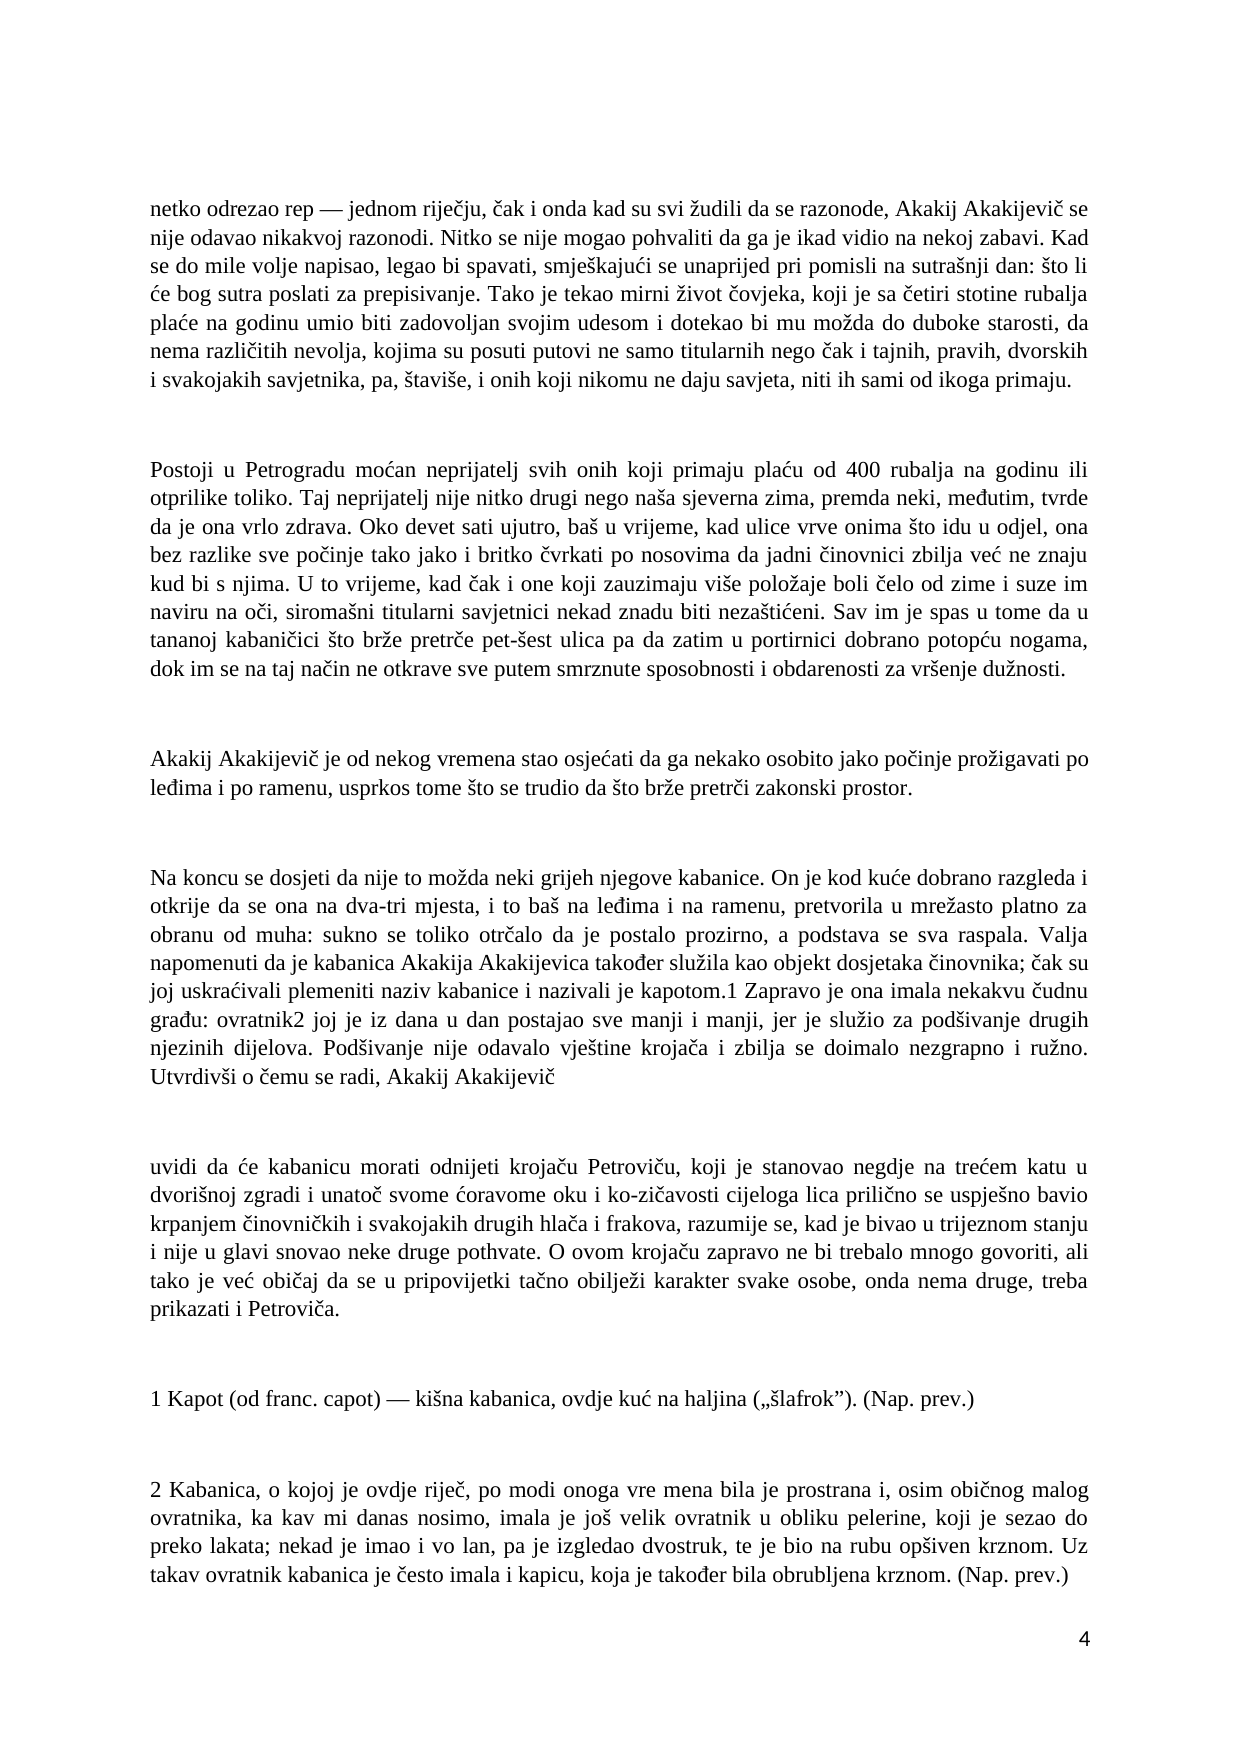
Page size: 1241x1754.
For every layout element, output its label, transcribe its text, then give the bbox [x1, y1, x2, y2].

text 1 Kapot (od franc. capot) — kišna kabanica, ovdje kuć na haljina („šlafrok”). (Nap. prev.) [150, 1386, 1090, 1412]
text Na koncu se dosjeti da nije to možda neki grijeh njegove kabanice. On je kod kuće dobrano razgleda i otkrije da se ona na dva-tri mjesta, i to baš na leđima i na ramenu, pretvorila u mrežasto platno za obranu od muha: sukno se toliko otrčalo da je postalo prozirno, a podstava se sva raspala. Valja napomenuti da je kabanica Akakija Akakijevica također služila kao objekt dosjetaka činovnika; čak su joj uskraćivali plemeniti naziv kabanice i nazivali je kapotom.1 Zapravo je ona imala nekakvu čudnu građu: ovratnik2 joj je iz dana u dan postajao sve manji i manji, jer je služio za podšivanje drugih njezinih dijelova. Podšivanje nije odavalo vještine krojača i zbilja se doimalo nezgrapno i ružno. Utvrdivši o čemu se radi, Akakij Akakijevič [150, 864, 1090, 1089]
text Akakij Akakijevič je od nekog vremena stao osjećati da ga nekako osobito jako počinje prožigavati po leđima i po ramenu, usprkos tome što se trudio da što brže pretrči zakonski prostor. [150, 745, 1090, 800]
text Postoji u Petrogradu moćan neprijatelj svih onih koji primaju plaću od 400 rubalja na godinu ili otprilike toliko. Taj neprijatelj nije nitko drugi nego naša sjeverna zima, premda neki, međutim, tvrde da je ona vrlo zdrava. Oko devet sati ujutro, baš u vrijeme, kad ulice vrve onima što idu u odjel, ona bez razlike sve počinje tako jako i britko čvrkati po nosovima da jadni činovnici zbilja već ne znaju kud bi s njima. U to vrijeme, kad čak i one koji zauzimaju više položaje boli čelo od zime i suze im naviru na oči, siromašni titularni savjetnici nekad znadu biti nezaštićeni. Sav im je spas u tome da u tananoj kabaničici što brže pretrče pet-šest ulica pa da zatim u portirnici dobrano potopću nogama, dok im se na taj način ne otkrave sve putem smrznute sposobnosti i obdarenosti za vršenje dužnosti. [150, 456, 1090, 681]
text 2 Kabanica, o kojoj je ovdje riječ, po modi onoga vre mena bila je prostrana i, osim običnog malog ovratnika, ka kav mi danas nosimo, imala je još velik ovratnik u obliku pelerine, koji je sezao do preko lakata; nekad je imao i vo lan, pa je izgledao dvostruk, te je bio na rubu opšiven krznom. Uz takav ovratnik kabanica je često imala i kapicu, koja je također bila obrubljena krznom. (Nap. prev.) [150, 1476, 1090, 1587]
text netko odrezao rep — jednom riječju, čak i onda kad su svi žudili da se razonode, Akakij Akakijevič se nije odavao nikakvoj razonodi. Nitko se nije mogao pohvaliti da ga je ikad vidio na nekoj zabavi. Kad se do mile volje napisao, legao bi spavati, smješkajući se unaprijed pri pomisli na sutrašnji dan: što li će bog sutra poslati za prepisivanje. Tako je tekao mirni život čovjeka, koji je sa četiri stotine rubalja plaće na godinu umio biti zadovoljan svojim udesom i dotekao bi mu možda do duboke starosti, da nema različitih nevolja, kojima su posuti putovi ne samo titularnih nego čak i tajnih, pravih, dvorskih i svakojakih savjetnika, pa, štaviše, i onih koji nikomu ne daju savjeta, niti ih sami od ikoga primaju. [150, 195, 1090, 392]
text uvidi da će kabanicu morati odnijeti krojaču Petroviču, koji je stanovao negdje na trećem katu u dvorišnoj zgradi i unatoč svome ćoravome oku i ko-zičavosti cijeloga lica prilično se uspješno bavio krpanjem činovničkih i svakojakih drugih hlača i frakova, razumije se, kad je bivao u trijeznom stanju i nije u glavi snovao neke druge pothvate. O ovom krojaču zapravo ne bi trebalo mnogo govoriti, ali tako je već običaj da se u pripovijetki tačno obilježi karakter svake osobe, onda nema druge, treba prikazati i Petroviča. [150, 1153, 1090, 1322]
